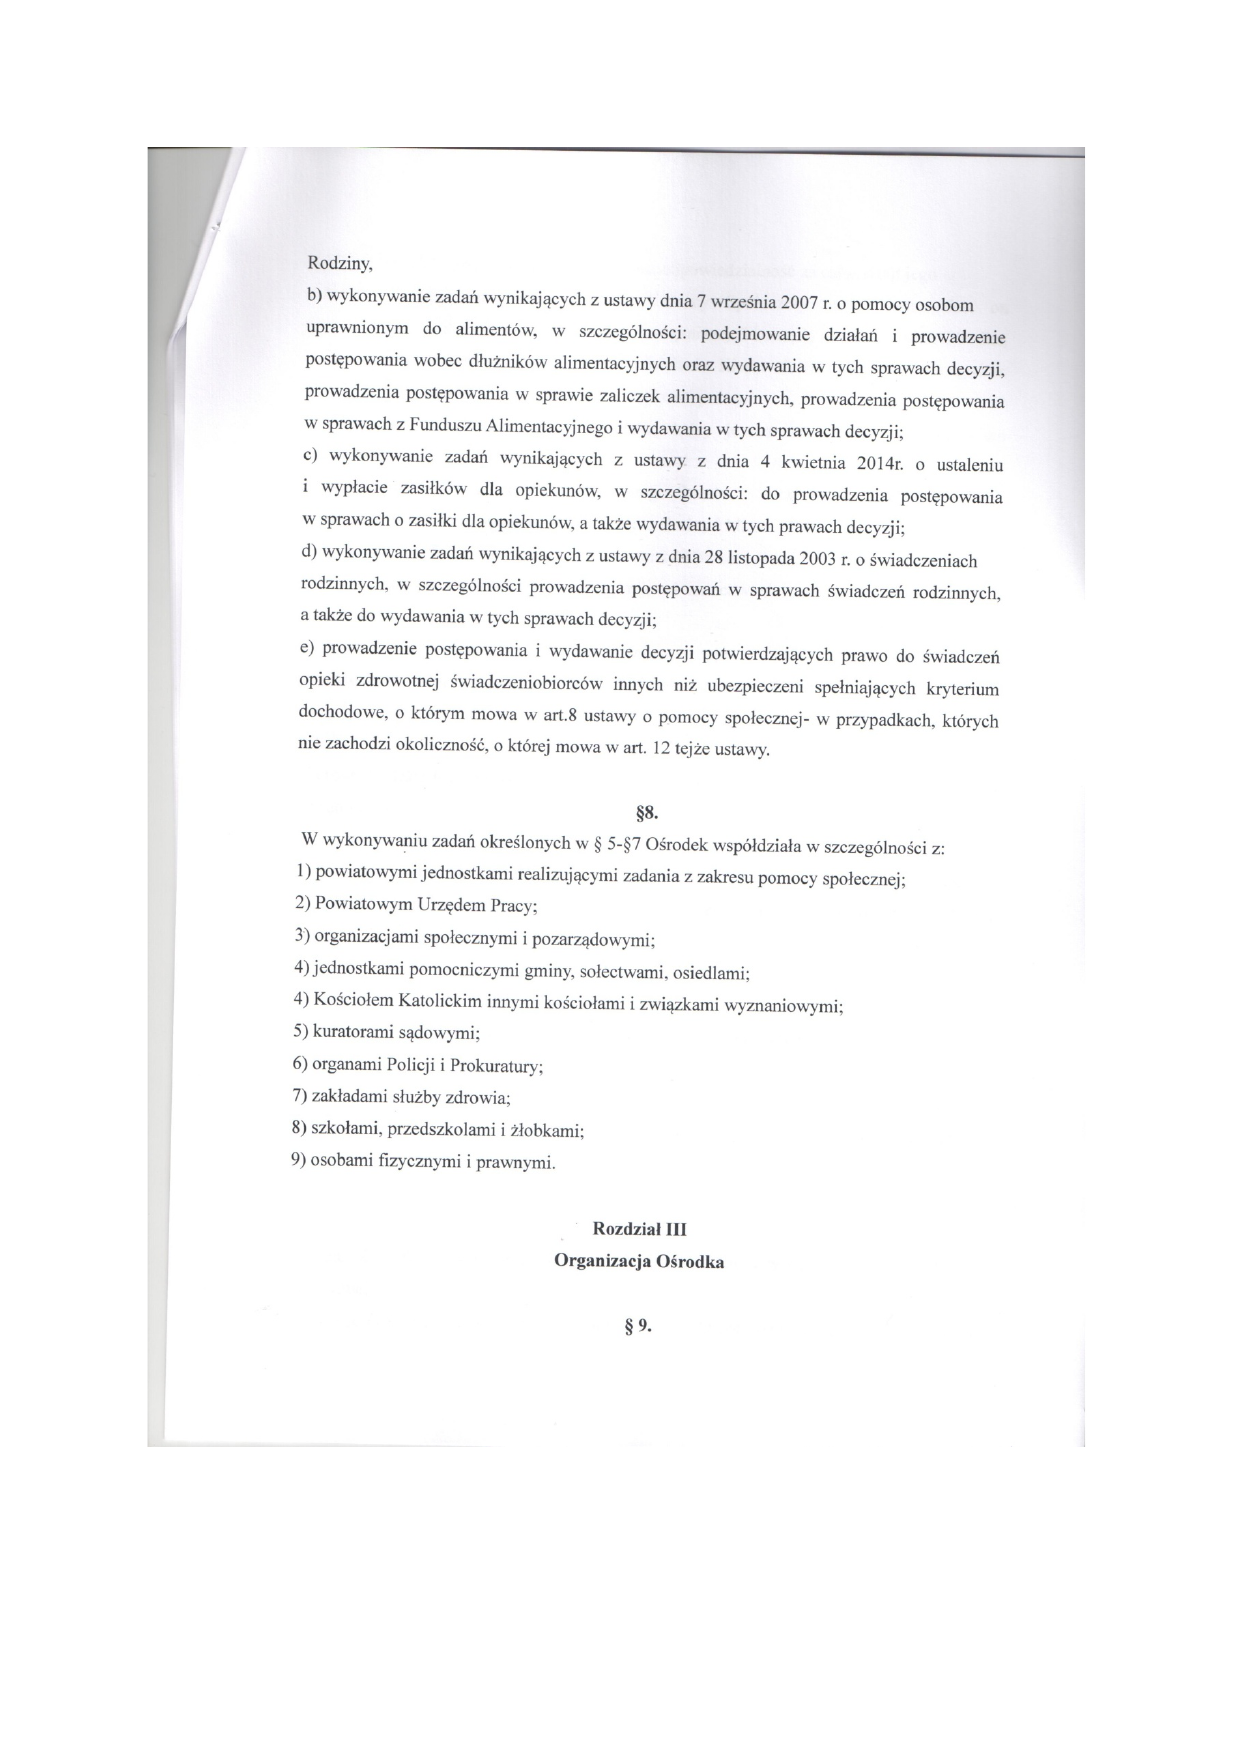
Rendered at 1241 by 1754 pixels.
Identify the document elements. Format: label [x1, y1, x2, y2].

picture [147, 147, 1093, 1447]
